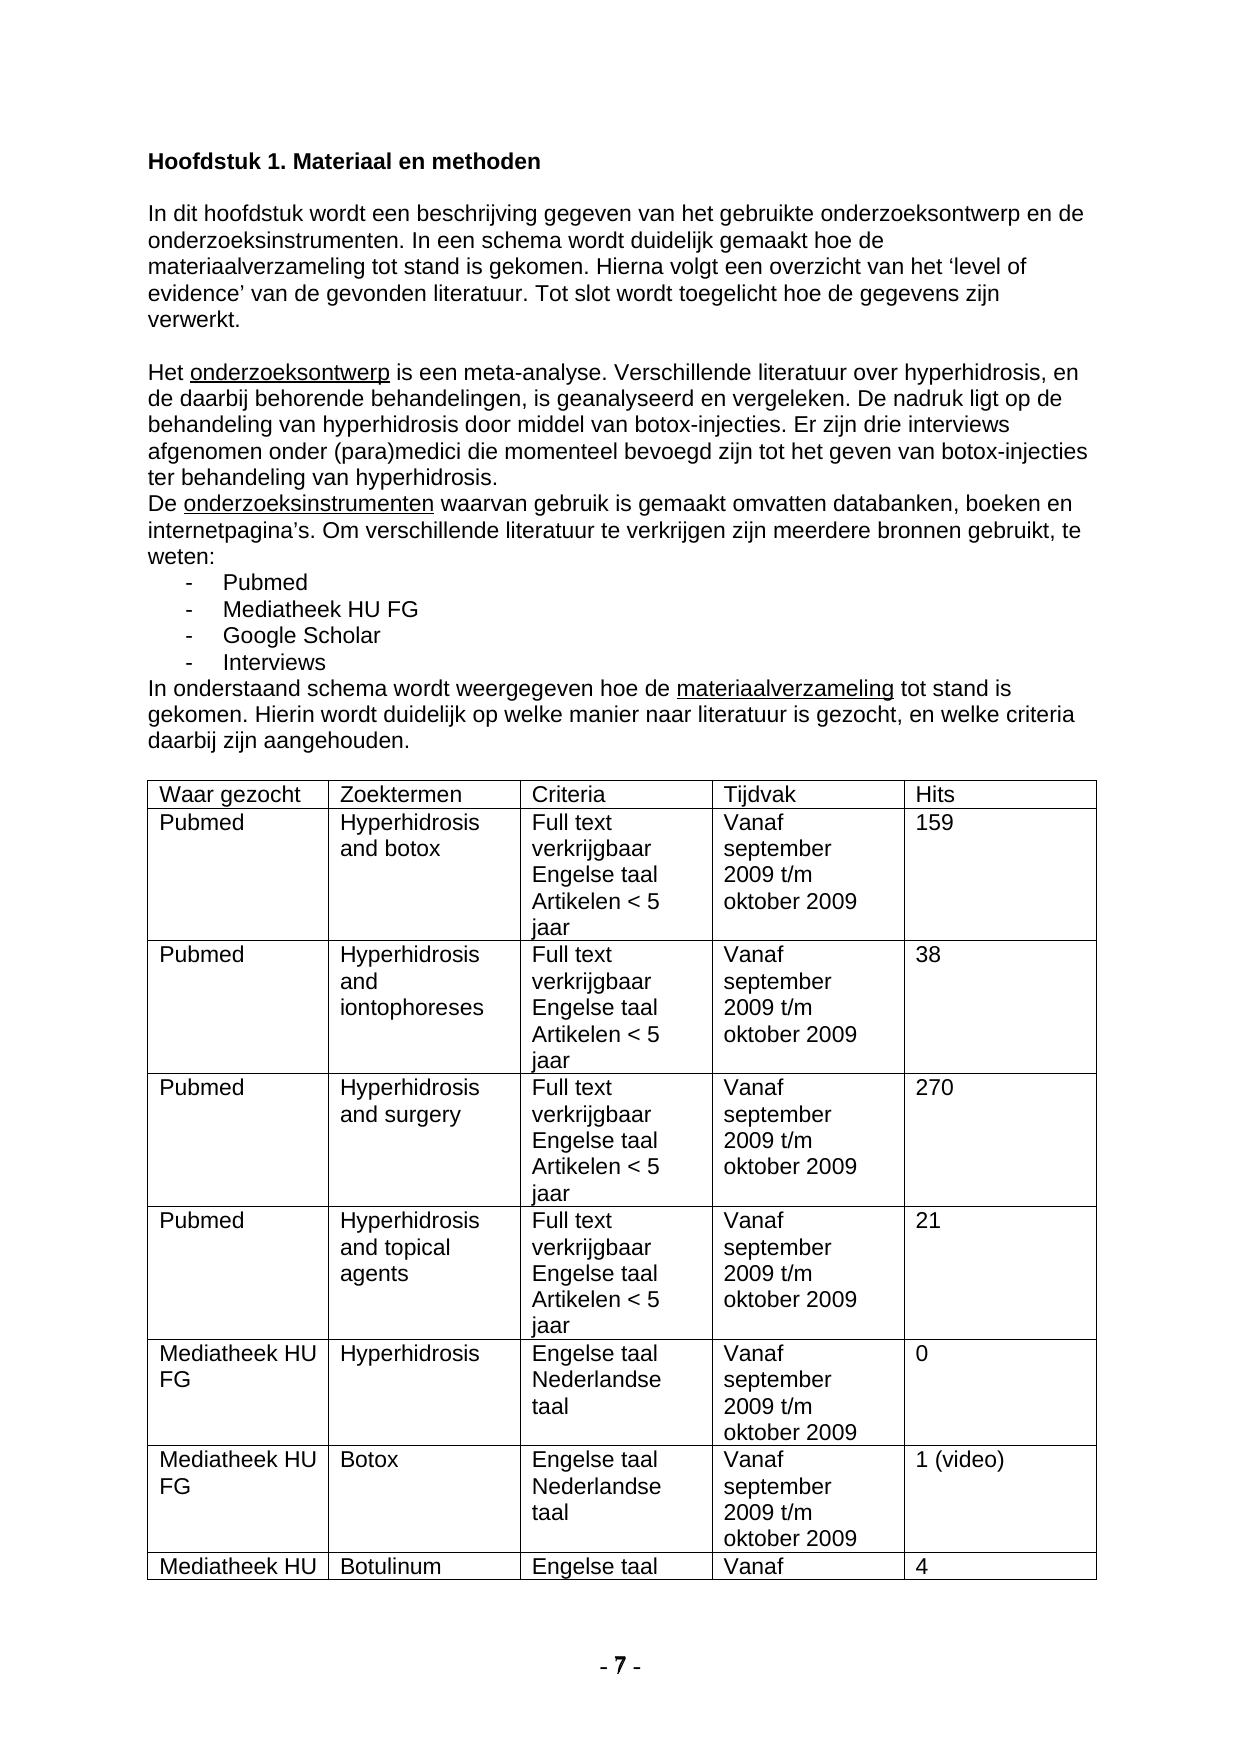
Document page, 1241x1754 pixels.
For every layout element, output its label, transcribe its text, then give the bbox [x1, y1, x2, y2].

table_cell Full text verkrijgbaar Engelse taal Artikelen < 5 jaar [521, 1074, 712, 1206]
table_cell Hyperhidrosis and topical agents [329, 1207, 520, 1339]
list Google Scholar [185, 622, 1092, 648]
table_cell Hyperhidrosis and botox [329, 809, 520, 940]
list Interviews [185, 648, 1092, 675]
table_header Tijdvak [713, 781, 904, 808]
text Hoofdstuk 1. Materiaal en methoden [148, 148, 1092, 174]
table_cell 0 [905, 1340, 1096, 1445]
table_cell Hyperhidrosis and iontophoreses [329, 941, 520, 1073]
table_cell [521, 1553, 712, 1579]
table_cell 21 [905, 1207, 1096, 1339]
table_header Waar gezocht [148, 781, 328, 808]
table_cell 159 [905, 809, 1096, 940]
table_cell Pubmed [148, 809, 328, 940]
table_cell 4 [905, 1553, 1096, 1579]
table_cell Botox [329, 1446, 520, 1552]
table_cell Vanaf september 2009 t/m oktober 2009 [713, 1207, 904, 1339]
table_cell Engelse taal Nederlandse taal [521, 1446, 712, 1552]
table_cell Vanaf september 2009 t/m oktober 2009 [713, 1446, 904, 1552]
table_cell Pubmed [148, 1207, 328, 1339]
table_cell 1 (video) [905, 1446, 1096, 1552]
text In dit hoofdstuk wordt een beschrijving gegeven van het gebruikte onderzoeksontwerp en de onderzoeksinstrumenten. In een schema wordt duidelijk gemaakt hoe de materiaalverzameling tot stand is gekomen. Hierna volgt een overzicht van het ‘level of evidence’ van de gevonden literatuur. Tot slot wordt toegelicht hoe de gegevens zijn verwerkt. [148, 200, 1092, 332]
table_cell Hyperhidrosis and surgery [329, 1074, 520, 1206]
list Pubmed [185, 569, 1092, 596]
table_cell Full text verkrijgbaar Engelse taal Artikelen < 5 jaar [521, 809, 712, 940]
table_cell Mediatheek HU FG [148, 1446, 328, 1552]
table_header Zoektermen [329, 781, 520, 808]
table_cell 270 [905, 1074, 1096, 1206]
table_cell Vanaf september 2009 t/m oktober 2009 [713, 809, 904, 940]
table_cell Hyperhidrosis [329, 1340, 520, 1445]
table_cell Vanaf september 2009 t/m oktober 2009 [713, 941, 904, 1073]
table_cell Pubmed [148, 941, 328, 1073]
table_cell Pubmed [148, 1074, 328, 1206]
table_header Hits [905, 781, 1096, 808]
table_cell 38 [905, 941, 1096, 1073]
table_cell Vanaf september 2009 t/m oktober 2009 [713, 1340, 904, 1445]
table_cell Full text verkrijgbaar Engelse taal Artikelen < 5 jaar [521, 1207, 712, 1339]
text De onderzoeksinstrumenten waarvan gebruik is gemaakt omvatten databanken, boeken en internetpagina’s. Om verschillende literatuur te verkrijgen zijn meerdere bronnen gebruikt, te weten: [148, 490, 1092, 569]
table_cell Mediatheek HU FG [148, 1340, 328, 1445]
table_cell Engelse taal Nederlandse taal [521, 1340, 712, 1445]
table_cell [713, 1553, 904, 1579]
table_cell Vanaf september 2009 t/m oktober 2009 [713, 1074, 904, 1206]
text In onderstaand schema wordt weergegeven hoe de materiaalverzameling tot stand is gekomen. Hierin wordt duidelijk op welke manier naar literatuur is gezocht, en welke criteria daarbij zijn aangehouden. [148, 675, 1092, 754]
table_header Criteria [521, 781, 712, 808]
table_cell Botulinum [329, 1553, 520, 1579]
list Mediatheek HU FG [185, 596, 1092, 622]
text Het onderzoeksontwerp is een meta-analyse. Verschillende literatuur over hyperhidrosis, en de daarbij behorende behandelingen, is geanalyseerd en vergeleken. De nadruk ligt op de behandeling van hyperhidrosis door middel van botox-injecties. Er zijn drie interviews afgenomen onder (para)medici die momenteel bevoegd zijn tot het geven van botox-injecties ter behandeling van hyperhidrosis. [148, 358, 1092, 490]
table_cell Full text verkrijgbaar Engelse taal Artikelen < 5 jaar [521, 941, 712, 1073]
table_cell Mediatheek HU FG [148, 1553, 328, 1579]
